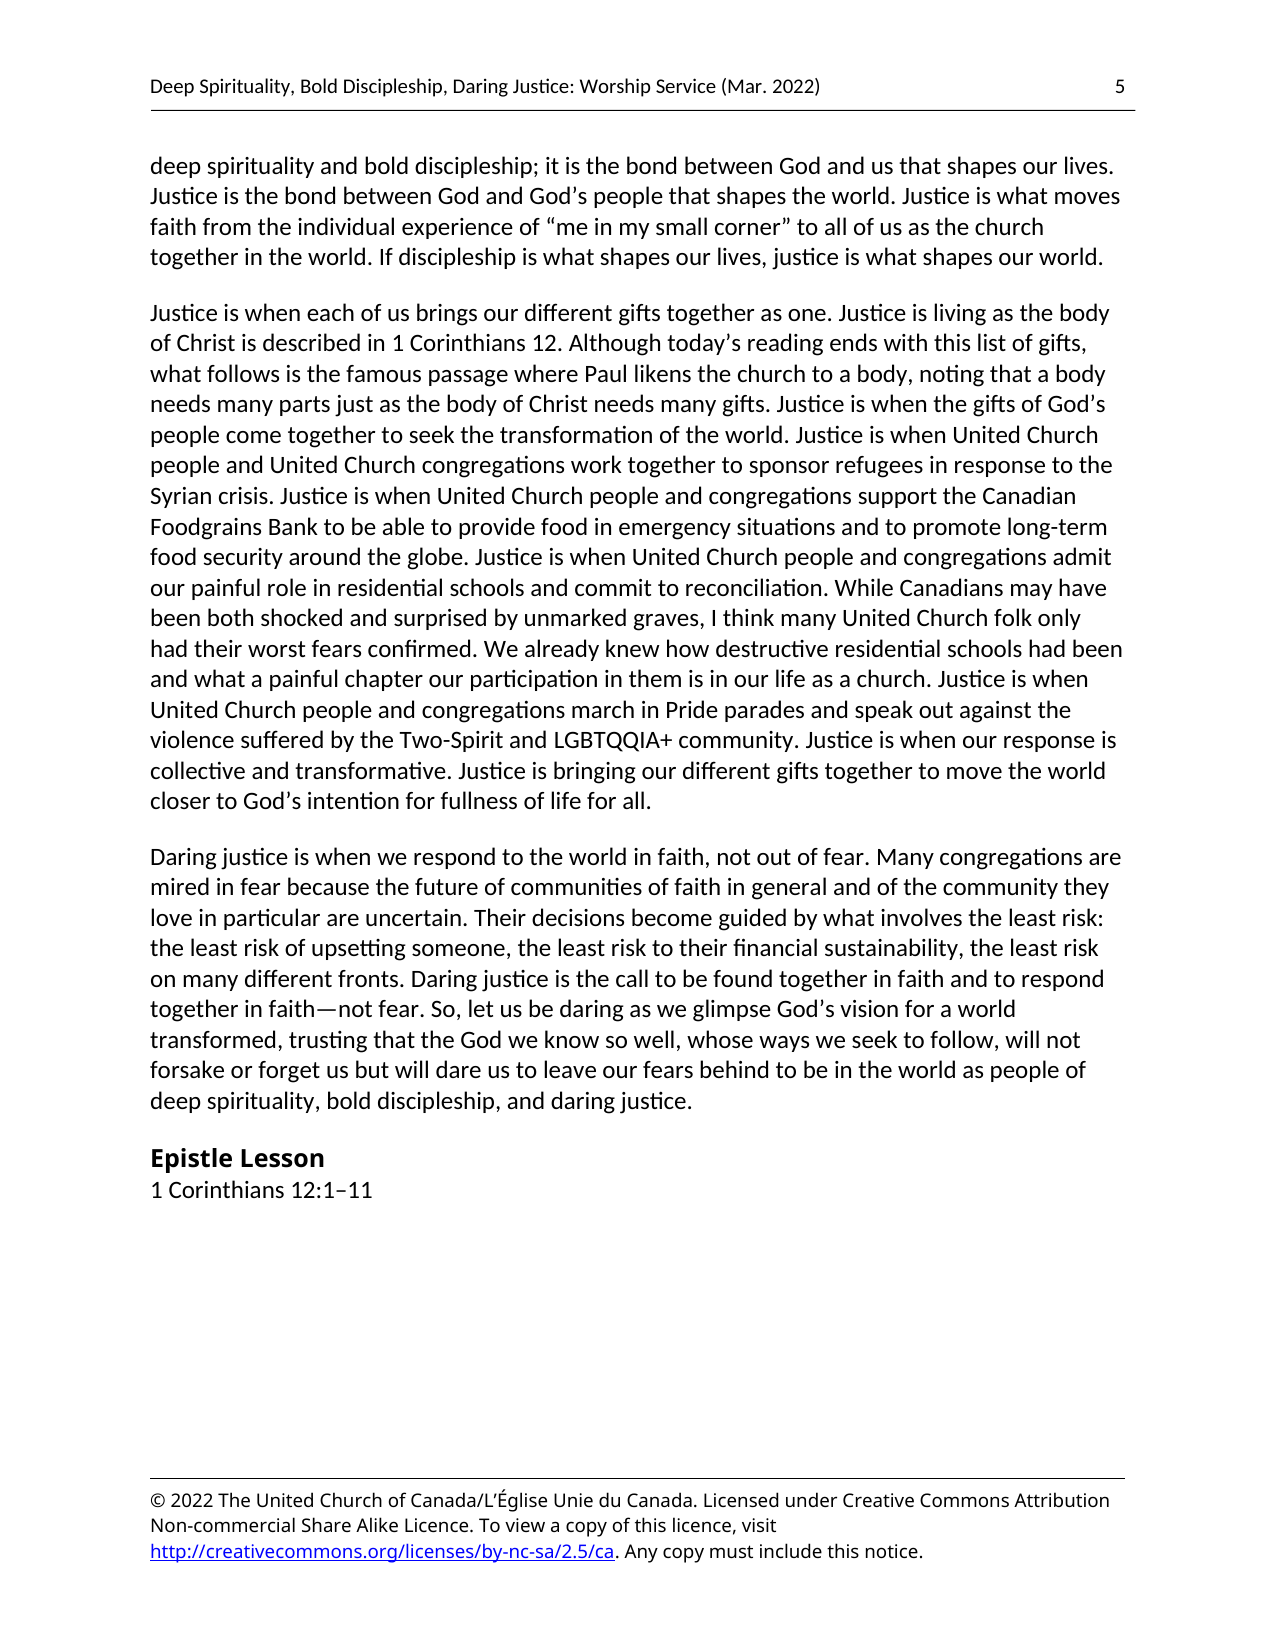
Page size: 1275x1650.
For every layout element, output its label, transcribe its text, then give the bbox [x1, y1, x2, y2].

text 1 Corinthians 12:1‒11 [150, 1175, 1125, 1205]
text Daring justice is when we respond to the world in faith, not out of fear. Many congregations are mired in fear because the future of communities of faith in general and of the community they love in particular are uncertain. Their decisions become guided by what involves the least risk: the least risk of upsetting someone, the least risk to their financial sustainability, the least risk on many different fronts. Daring justice is the call to be found together in faith and to respond together in faith—not fear. So, let us be daring as we glimpse God’s vision for a world transformed, trusting that the God we know so well, whose ways we seek to follow, will not forsake or forget us but will dare us to leave our fears behind to be in the world as people of deep spirituality, bold discipleship, and daring justice. [150, 841, 1125, 1116]
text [150, 150, 1125, 272]
subtitle Epistle Lesson [150, 1141, 1125, 1175]
text Justice is when each of us brings our different gifts together as one. Justice is living as the body of Christ is described in 1 Corinthians 12. Although today’s reading ends with this list of gifts, what follows is the famous passage where Paul likens the church to a body, noting that a body needs many parts just as the body of Christ needs many gifts. Justice is when the gifts of God’s people come together to seek the transformation of the world. Justice is when United Church people and United Church congregations work together to sponsor refugees in response to the Syrian crisis. Justice is when United Church people and congregations support the Canadian Foodgrains Bank to be able to provide food in emergency situations and to promote long-term food security around the globe. Justice is when United Church people and congregations admit our painful role in residential schools and commit to reconciliation. While Canadians may have been both shocked and surprised by unmarked graves, I think many United Church folk only had their worst fears confirmed. We already knew how destructive residential schools had been and what a painful chapter our participation in them is in our life as a church. Justice is when United Church people and congregations march in Pride parades and speak out against the violence suffered by the Two-Spirit and LGBTQQIA+ community. Justice is when our response is collective and transformative. Justice is bringing our different gifts together to move the world closer to God’s intention for fullness of life for all. [150, 297, 1125, 816]
